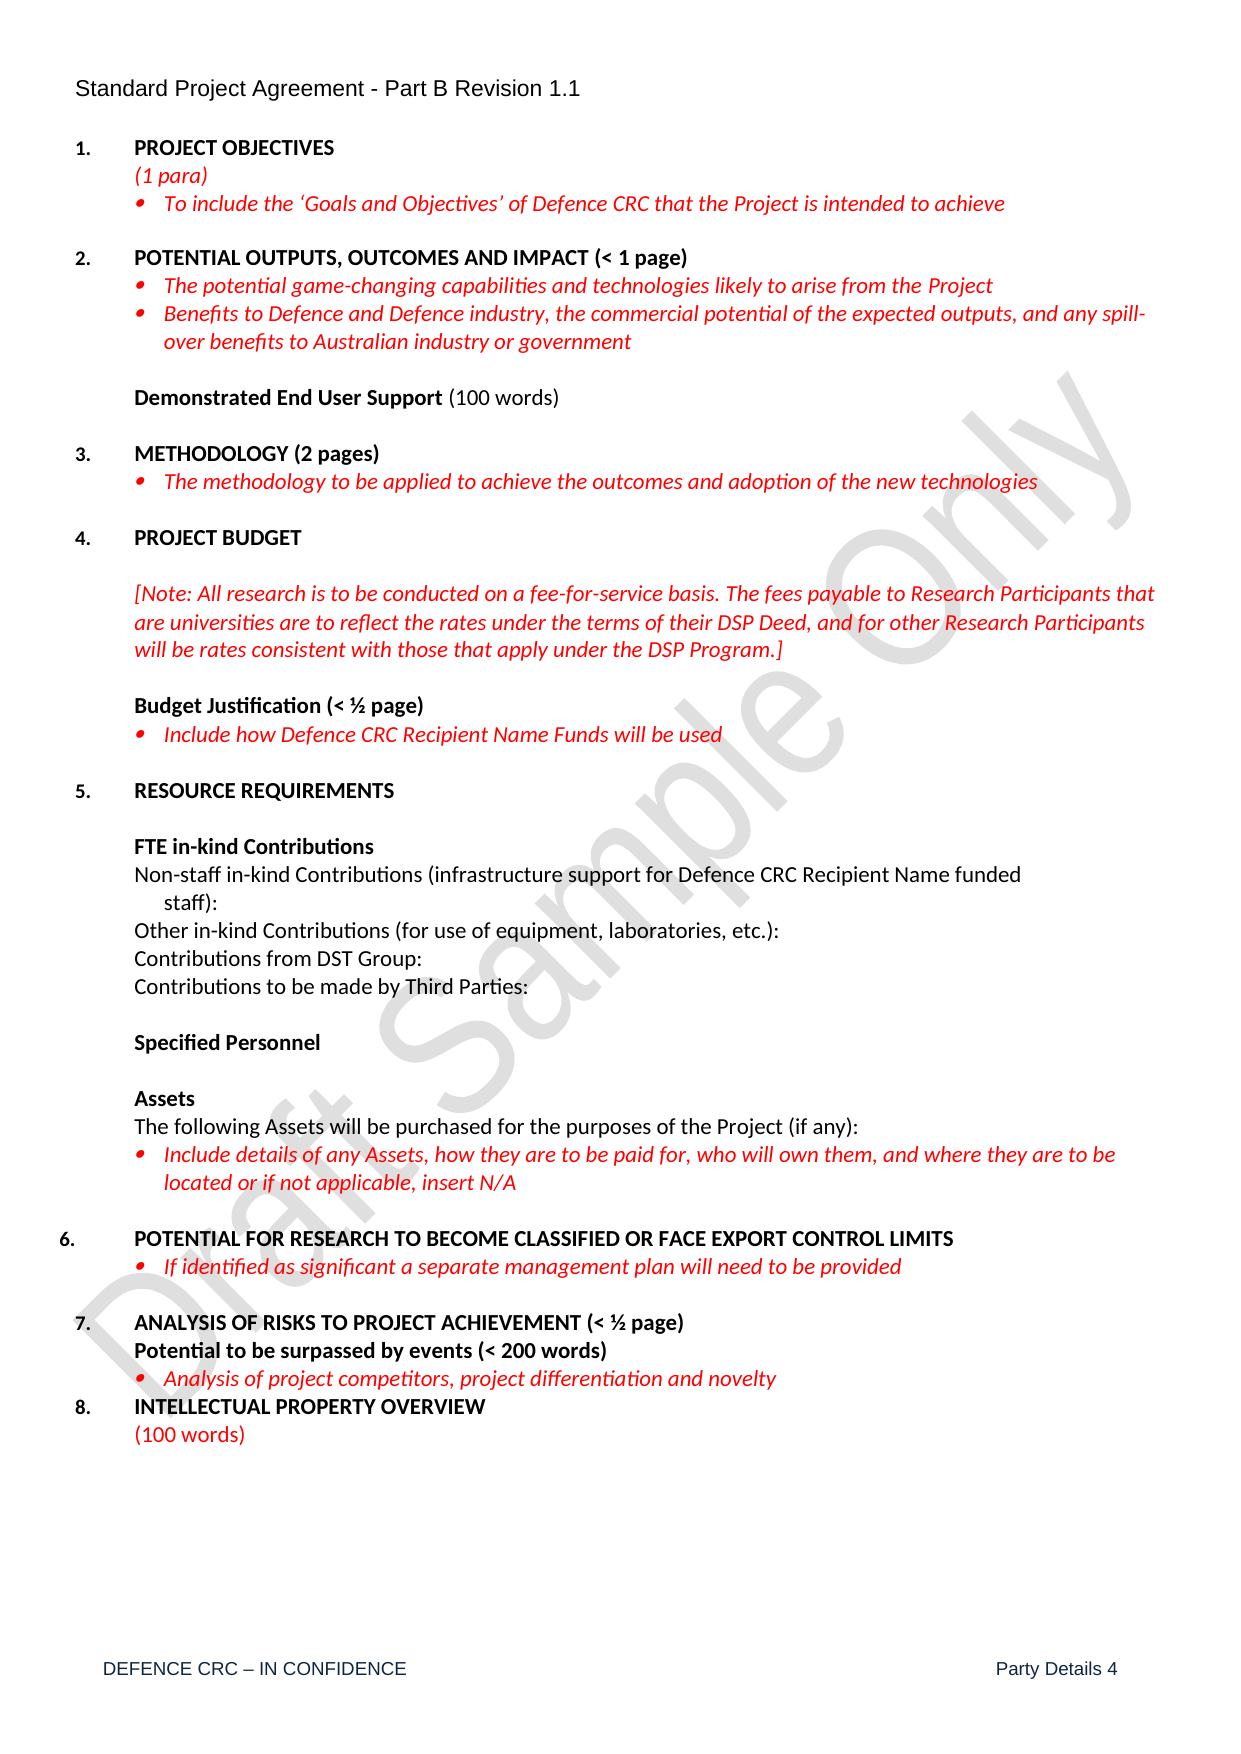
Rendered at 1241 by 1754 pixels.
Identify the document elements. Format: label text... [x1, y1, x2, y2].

list Benefits to Defence and Defence industry, the commercial potential of the expected outputs, and any spill-over benefits to Australian industry or government [134, 299, 1165, 355]
list RESOURCE REQUIREMENTS [75, 776, 1165, 804]
list Methodology (2 pages) [75, 439, 1165, 467]
text [Note: All research is to be conducted on a fee-for-service basis. The fees payable to Research Participants that are universities are to reflect the rates under the terms of their DSP Deed, and for other Research Participants will be rates consistent with those that apply under the DSP Program.] [134, 579, 1165, 664]
text Contributions to be made by Third Parties: [134, 972, 1046, 1000]
text Specified Personnel [134, 1028, 1046, 1056]
text Potential to be surpassed by events (< 200 words) [134, 1336, 1165, 1364]
list If identified as significant a separate management plan will need to be provided [134, 1252, 1165, 1280]
text Budget Justification (< ½ page) [134, 692, 1165, 720]
list To include the ‘Goals and Objectives’ of Defence CRC that the Project is intended to achieve [134, 189, 1165, 217]
list The potential game-changing capabilities and technologies likely to arise from the Project [134, 271, 1165, 299]
list Analysis of Risks to Project Achievement (< ½ page) [75, 1308, 1165, 1336]
list Include details of any Assets, how they are to be paid for, who will own them, and where they are to be located or if not applicable, insert N/A [134, 1140, 1165, 1196]
text Non-staff in-kind Contributions (infrastructure support for Defence CRC Recipient Name funded staff): [134, 860, 1046, 916]
list intellectual property overview [75, 1392, 1165, 1420]
text Contributions from DST Group: [134, 944, 1046, 972]
list Include how Defence CRC Recipient Name Funds will be used [134, 720, 1165, 748]
text (1 para) [134, 161, 1165, 189]
list (100 words) [134, 1420, 1165, 1448]
list Project Objectives [75, 133, 1165, 161]
list Project Budget [75, 523, 1165, 552]
text FTE in-kind Contributions [134, 832, 1165, 860]
text Demonstrated End User Support (100 words) [134, 383, 1165, 411]
list The methodology to be applied to achieve the outcomes and adoption of the new technologies [134, 467, 1165, 496]
text Other in-kind Contributions (for use of equipment, laboratories, etc.): [134, 916, 1046, 944]
text The following Assets will be purchased for the purposes of the Project (if any): [134, 1112, 1046, 1140]
list Potential for Research to Become Classified or Face Export Control Limits [59, 1224, 1165, 1252]
list Analysis of project competitors, project differentiation and novelty [134, 1364, 1165, 1392]
list Potential Outputs, Outcomes and Impact (< 1 page) [75, 243, 1165, 271]
text Assets [134, 1084, 1046, 1112]
